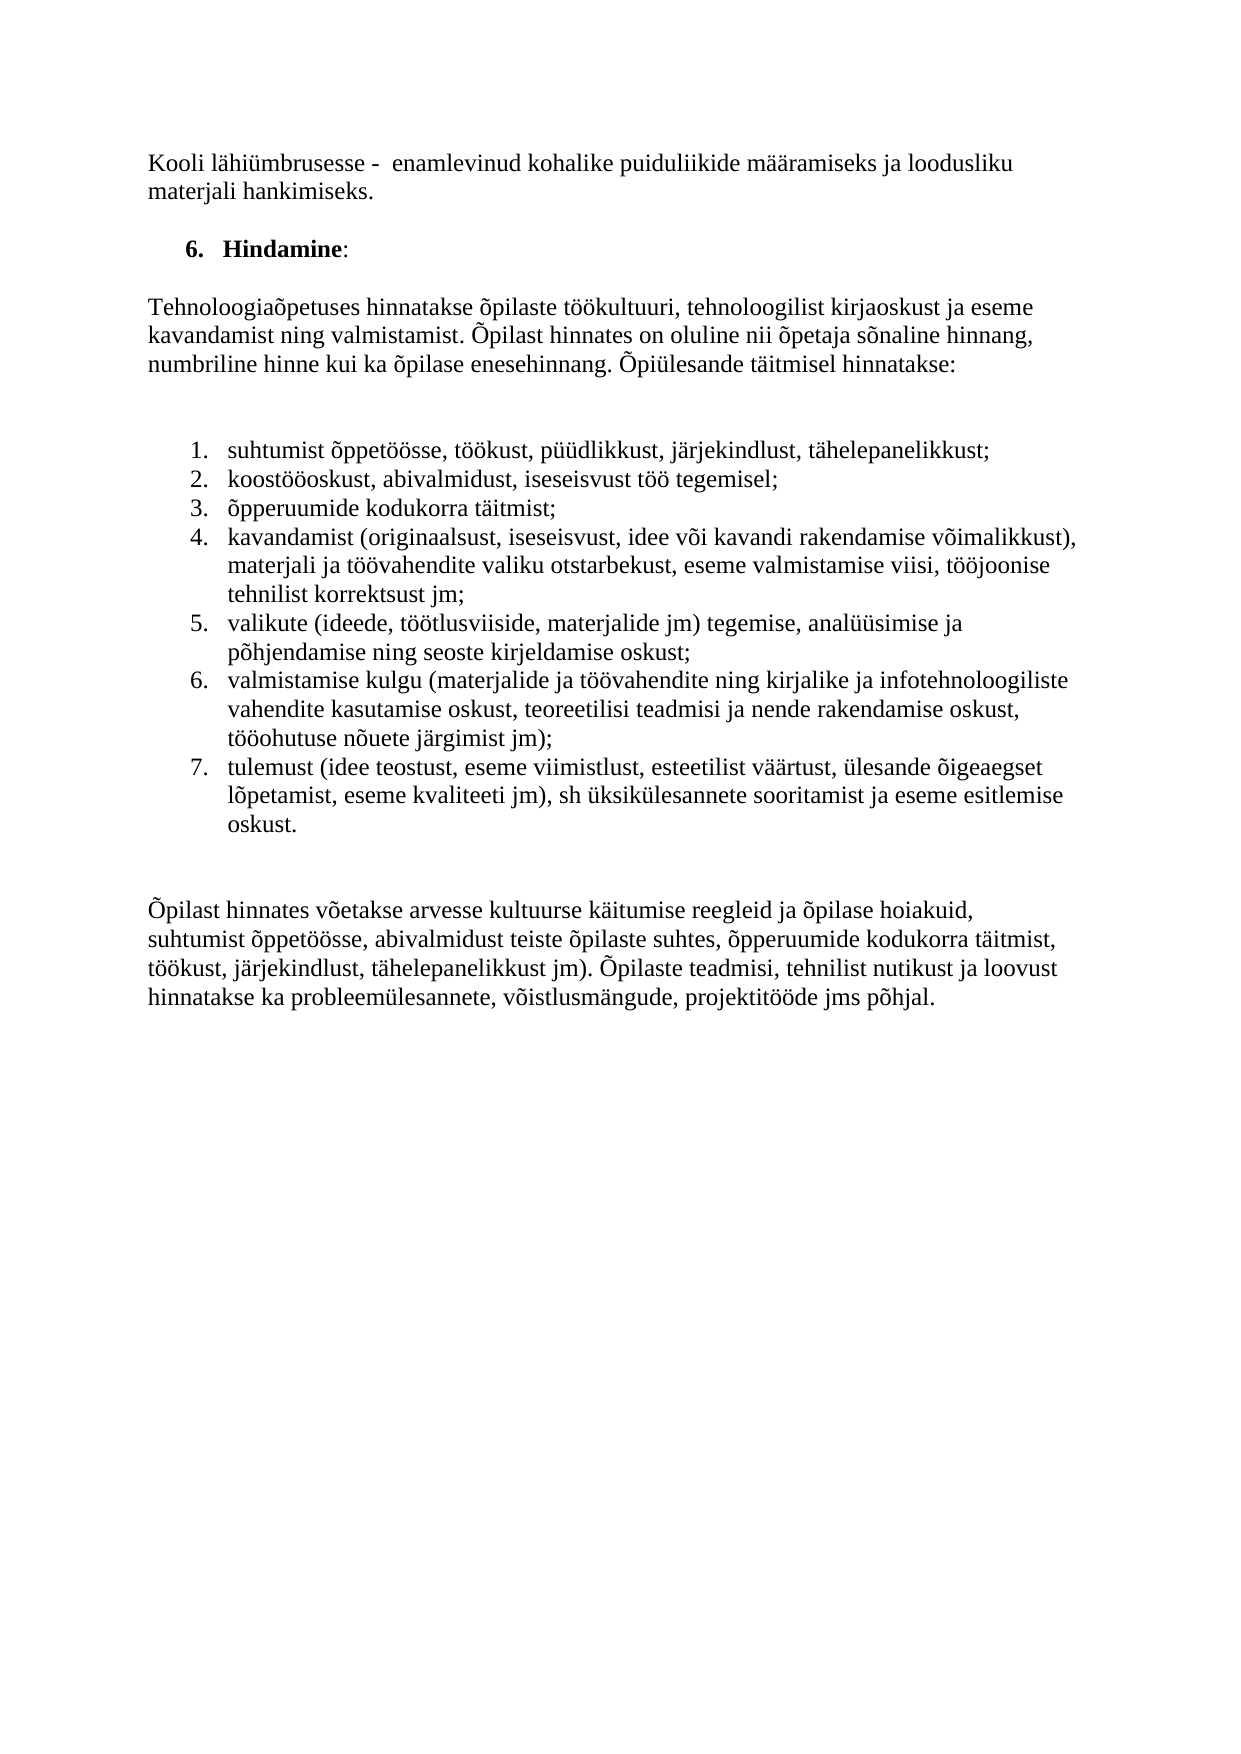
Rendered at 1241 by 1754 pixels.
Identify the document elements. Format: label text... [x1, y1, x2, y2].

list koostööoskust, abivalmidust, iseseisvust töö tegemisel; [190, 464, 1093, 493]
list valmistamise kulgu (materjalide ja töövahendite ning kirjalike ja infotehnoloogiliste vahendite kasutamise oskust, teoreetilisi teadmisi ja nende rakendamise oskust, tööohutuse nõuete järgimist jm); [190, 666, 1093, 752]
list õpperuumide kodukorra täitmist; [190, 493, 1093, 522]
list suhtumist õppetöösse, töökust, püüdlikkust, järjekindlust, tähelepanelikkust; [190, 436, 1093, 464]
text suhtumist õppetöösse, abivalmidust teiste õpilaste suhtes, õpperuumide kodukorra täitmist, [148, 924, 1093, 953]
text hinnatakse ka probleemülesannete, võistlusmängude, projektitööde jms põhjal. [148, 982, 1093, 1011]
list valikute (ideede, töötlusviiside, materjalide jm) tegemise, analüüsimise ja põhjendamise ning seoste kirjeldamise oskust; [190, 608, 1093, 666]
text Tehnoloogiaõpetuses hinnatakse õpilaste töökultuuri, tehnoloogilist kirjaoskust ja eseme kavandamist ning valmistamist. Õpilast hinnates on oluline nii õpetaja sõnaline hinnang, numbriline hinne kui ka õpilase enesehinnang. Õpiülesande täitmisel hinnatakse: [148, 292, 1093, 378]
list Hindamine: [185, 234, 1093, 263]
text Kooli lähiümbrusesse - enamlevinud kohalike puiduliikide määramiseks ja loodusliku materjali hankimiseks. [148, 148, 1093, 205]
text töökust, järjekindlust, tähelepanelikkust jm). Õpilaste teadmisi, tehnilist nutikust ja loovust [148, 953, 1093, 982]
text Õpilast hinnates võetakse arvesse kultuurse käitumise reegleid ja õpilase hoiakuid, [148, 896, 1093, 924]
list kavandamist (originaalsust, iseseisvust, idee või kavandi rakendamise võimalikkust), materjali ja töövahendite valiku otstarbekust, eseme valmistamise viisi, tööjoonise tehnilist korrektsust jm; [190, 522, 1093, 608]
list tulemust (idee teostust, eseme viimistlust, esteetilist väärtust, ülesande õigeaegset lõpetamist, eseme kvaliteeti jm), sh üksikülesannete sooritamist ja eseme esitlemise oskust. [190, 752, 1093, 838]
